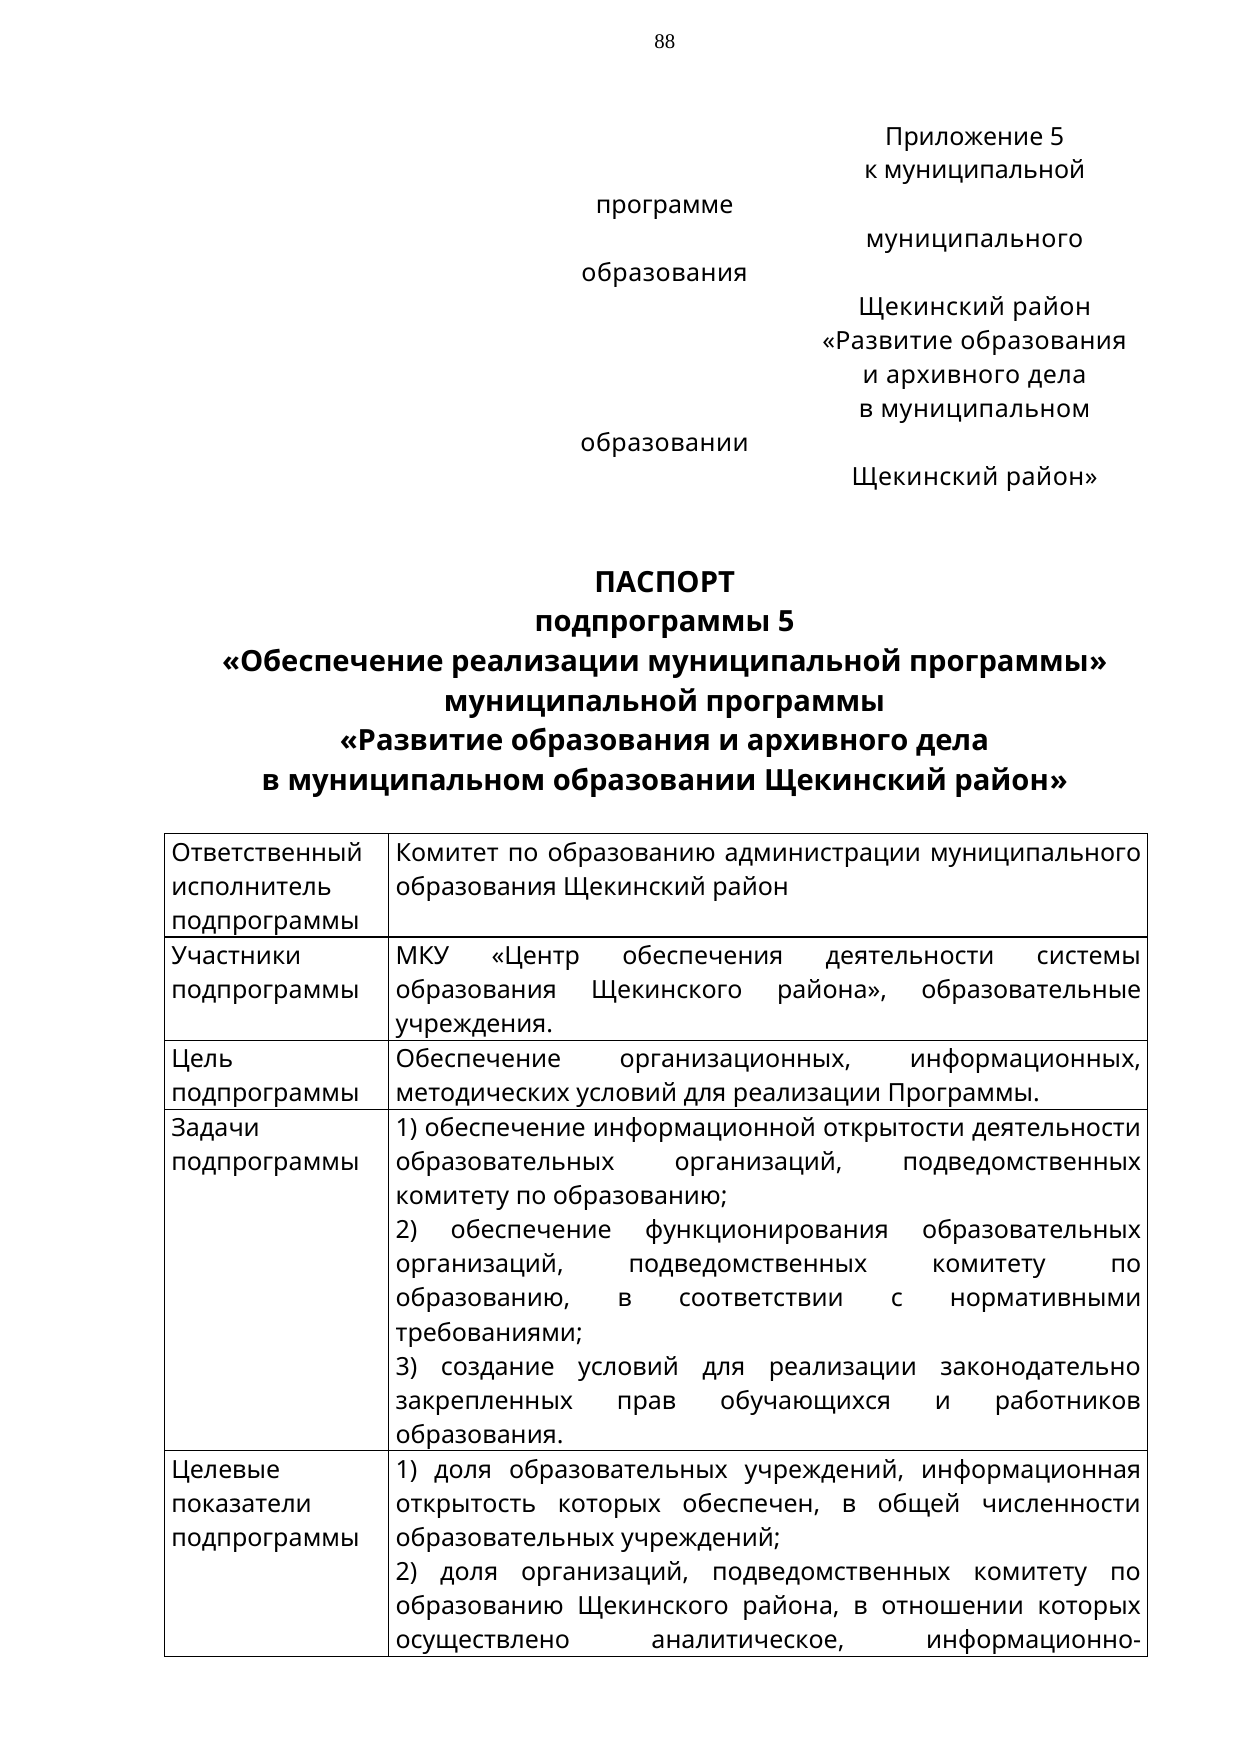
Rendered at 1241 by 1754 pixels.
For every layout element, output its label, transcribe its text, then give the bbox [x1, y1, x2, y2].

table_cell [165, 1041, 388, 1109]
text Щекинский район [177, 288, 1152, 322]
text муниципального образования [177, 220, 1152, 288]
text в муниципальном образовании [177, 391, 1152, 459]
text Щекинский район» [177, 459, 1152, 493]
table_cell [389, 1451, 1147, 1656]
text к муниципальной программе [177, 152, 1152, 220]
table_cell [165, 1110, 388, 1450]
text муниципальной программы [177, 680, 1152, 720]
text «Развитие образования [177, 322, 1152, 357]
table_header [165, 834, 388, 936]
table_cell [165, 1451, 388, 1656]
text подпрограммы 5 [177, 601, 1152, 640]
text и архивного дела [177, 357, 1152, 391]
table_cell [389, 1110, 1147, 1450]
text Приложение 5 [177, 118, 1152, 152]
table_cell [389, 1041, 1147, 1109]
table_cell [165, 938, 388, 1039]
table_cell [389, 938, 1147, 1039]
text в муниципальном образовании Щекинский район» [177, 759, 1152, 799]
text ПАСПОРТ [177, 561, 1152, 601]
text «Обеспечение реализации муниципальной программы» [177, 640, 1152, 680]
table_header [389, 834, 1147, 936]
text «Развитие образования и архивного дела [177, 720, 1152, 759]
